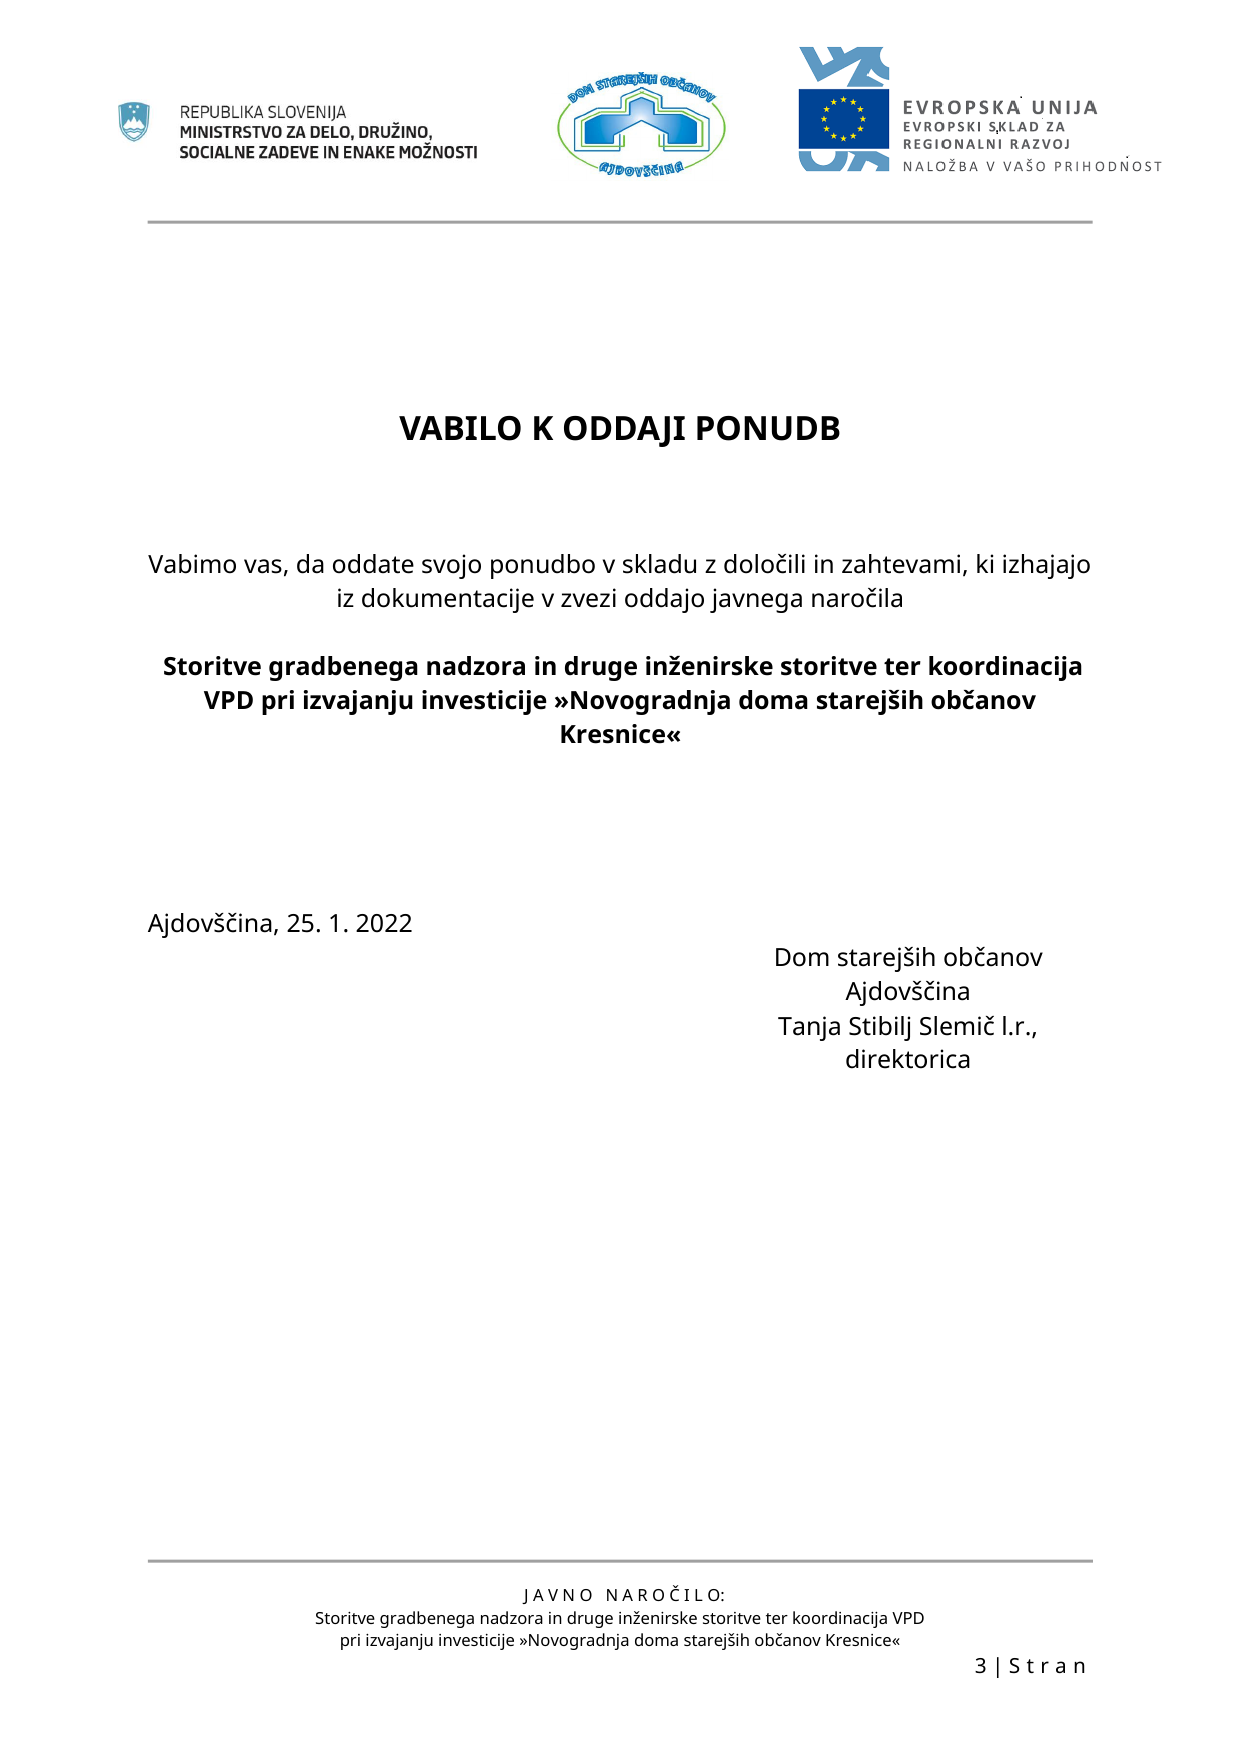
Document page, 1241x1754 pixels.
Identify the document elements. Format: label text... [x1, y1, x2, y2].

text Storitve gradbenega nadzora in druge inženirske storitve ter koordinacija VPD pri izvajanju investicije »Novogradnja doma starejših občanov Kresnice« [148, 649, 1092, 751]
text Dom starejših občanov Ajdovščina [724, 940, 1092, 1008]
picture [793, 43, 1169, 178]
text Tanja Stibilj Slemič l.r., [724, 1008, 1092, 1042]
text Ajdovščina, 25. 1. 2022 [148, 906, 1092, 940]
text direktorica [724, 1042, 1092, 1076]
text Vabimo vas, da oddate svojo ponudbo v skladu z določili in zahtevami, ki izhajajo iz dokumentacije v zvezi oddajo javnega naročila [148, 547, 1092, 615]
picture [551, 72, 730, 181]
text VABILO K ODDAJI PONUDB [148, 405, 1092, 450]
